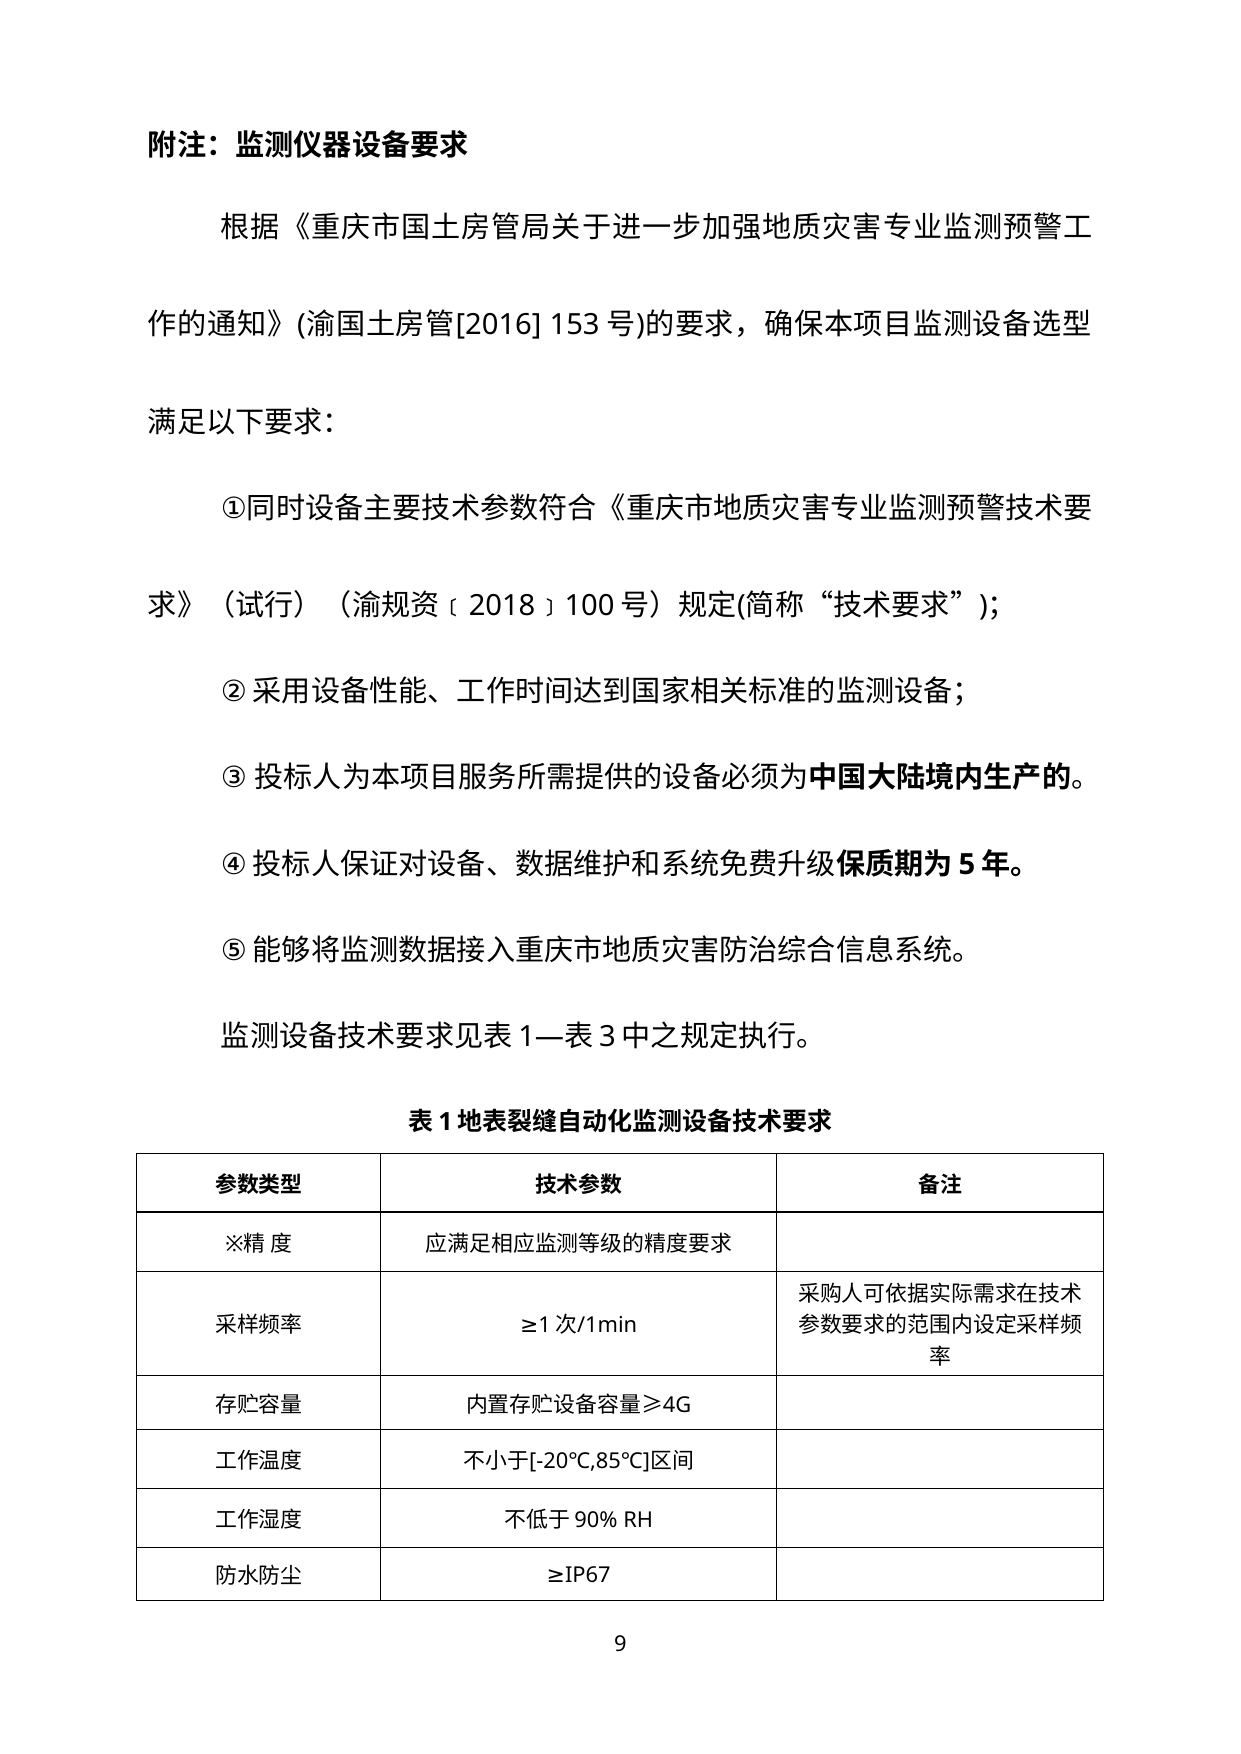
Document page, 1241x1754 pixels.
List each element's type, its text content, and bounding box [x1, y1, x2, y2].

table_cell 工作温度 [137, 1430, 380, 1488]
table_cell 存贮容量 [137, 1376, 380, 1429]
table_cell [777, 1489, 1103, 1547]
text ③ 投标人为本项目服务所需提供的设备必须为中国大陆境内生产的。 [148, 743, 1093, 808]
table_cell 工作湿度 [137, 1489, 380, 1547]
text 监测设备技术要求见表1—表3中之规定执行。 [148, 1001, 1093, 1066]
table_cell 应满足相应监测等级的精度要求 [381, 1213, 776, 1271]
text ①同时设备主要技术参数符合《重庆市地质灾害专业监测预警技术要求》（试行）（渝规资﹝2018﹞100号）规定(简称“技术要求”)； [148, 473, 1093, 636]
text ⑤能够将监测数据接入重庆市地质灾害防治综合信息系统。 [148, 915, 1093, 980]
subtitle 附注：监测仪器设备要求 [148, 111, 1093, 176]
table_cell [777, 1430, 1103, 1488]
text ④投标人保证对设备、数据维护和系统免费升级保质期为5年。 [148, 829, 1093, 894]
table_cell ≥1次/1min [381, 1272, 776, 1375]
table_cell ≥IP67 [381, 1548, 776, 1599]
table_header 参数类型 [137, 1154, 380, 1211]
text 表1地表裂缝自动化监测设备技术要求 [148, 1087, 1093, 1152]
table_cell 防水防尘 [137, 1548, 380, 1599]
text ②采用设备性能、工作时间达到国家相关标准的监测设备； [148, 657, 1093, 722]
table_header 备注 [777, 1154, 1103, 1211]
table_cell [777, 1548, 1103, 1599]
table_cell 不小于[-20℃,85℃]区间 [381, 1430, 776, 1488]
table_cell [777, 1213, 1103, 1271]
text 根据《重庆市国土房管局关于进一步加强地质灾害专业监测预警工作的通知》(渝国土房管[2016] 153号)的要求，确保本项目监测设备选型满足以下要求： [148, 192, 1093, 452]
table_cell ※精 度 [137, 1213, 380, 1271]
table_header 技术参数 [381, 1154, 776, 1211]
table_cell 内置存贮设备容量≥4G [381, 1376, 776, 1429]
table_cell [777, 1376, 1103, 1429]
table_cell 不低于90% RH [381, 1489, 776, 1547]
table_cell 采购人可依据实际需求在技术参数要求的范围内设定采样频率 [777, 1272, 1103, 1375]
table_cell 采样频率 [137, 1272, 380, 1375]
